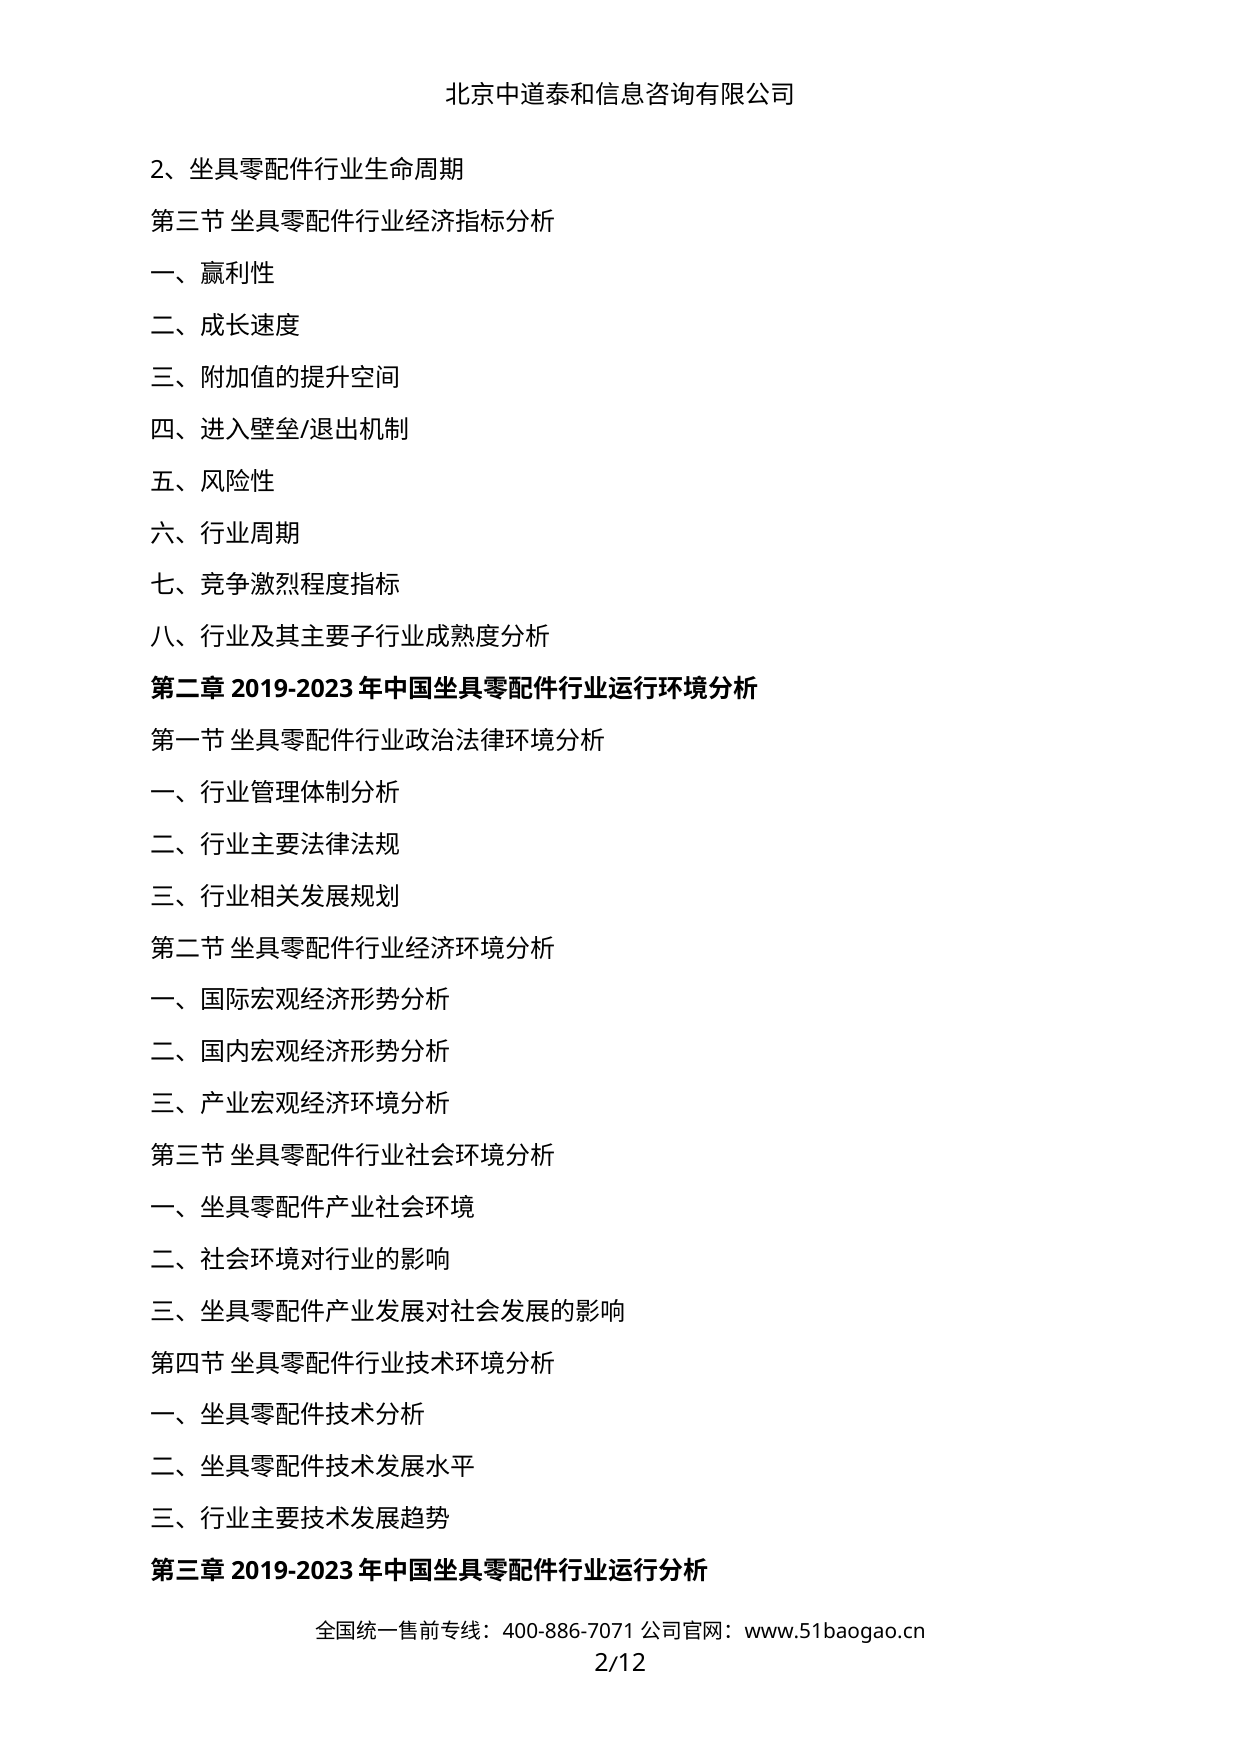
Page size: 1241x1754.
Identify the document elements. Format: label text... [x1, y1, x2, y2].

text 一、坐具零配件技术分析 [150, 1395, 1090, 1431]
text 三、行业主要技术发展趋势 [150, 1499, 1090, 1535]
text 五、风险性 [150, 461, 1090, 497]
text 三、行业相关发展规划 [150, 876, 1090, 912]
text 一、坐具零配件产业社会环境 [150, 1187, 1090, 1224]
text 二、成长速度 [150, 306, 1090, 342]
text 三、产业宏观经济环境分析 [150, 1084, 1090, 1120]
text 2、坐具零配件行业生命周期 [150, 150, 1090, 186]
text 一、赢利性 [150, 254, 1090, 290]
text 二、坐具零配件技术发展水平 [150, 1447, 1090, 1483]
text 八、行业及其主要子行业成熟度分析 [150, 617, 1090, 653]
text 七、竞争激烈程度指标 [150, 565, 1090, 601]
text 二、国内宏观经济形势分析 [150, 1032, 1090, 1068]
text 一、国际宏观经济形势分析 [150, 980, 1090, 1016]
text 二、行业主要法律法规 [150, 824, 1090, 861]
text 第一节 坐具零配件行业政治法律环境分析 [150, 721, 1090, 757]
text 三、附加值的提升空间 [150, 357, 1090, 394]
text 第三节 坐具零配件行业社会环境分析 [150, 1136, 1090, 1172]
text 第二章 2019-2023年中国坐具零配件行业运行环境分析 [150, 669, 1090, 705]
text 第三章 2019-2023年中国坐具零配件行业运行分析 [150, 1551, 1090, 1587]
text 四、进入壁垒/退出机制 [150, 409, 1090, 446]
text 第四节 坐具零配件行业技术环境分析 [150, 1343, 1090, 1379]
text 六、行业周期 [150, 513, 1090, 549]
text 第三节 坐具零配件行业经济指标分析 [150, 202, 1090, 238]
text 第二节 坐具零配件行业经济环境分析 [150, 928, 1090, 964]
text 一、行业管理体制分析 [150, 772, 1090, 809]
text 三、坐具零配件产业发展对社会发展的影响 [150, 1291, 1090, 1327]
text 二、社会环境对行业的影响 [150, 1239, 1090, 1276]
